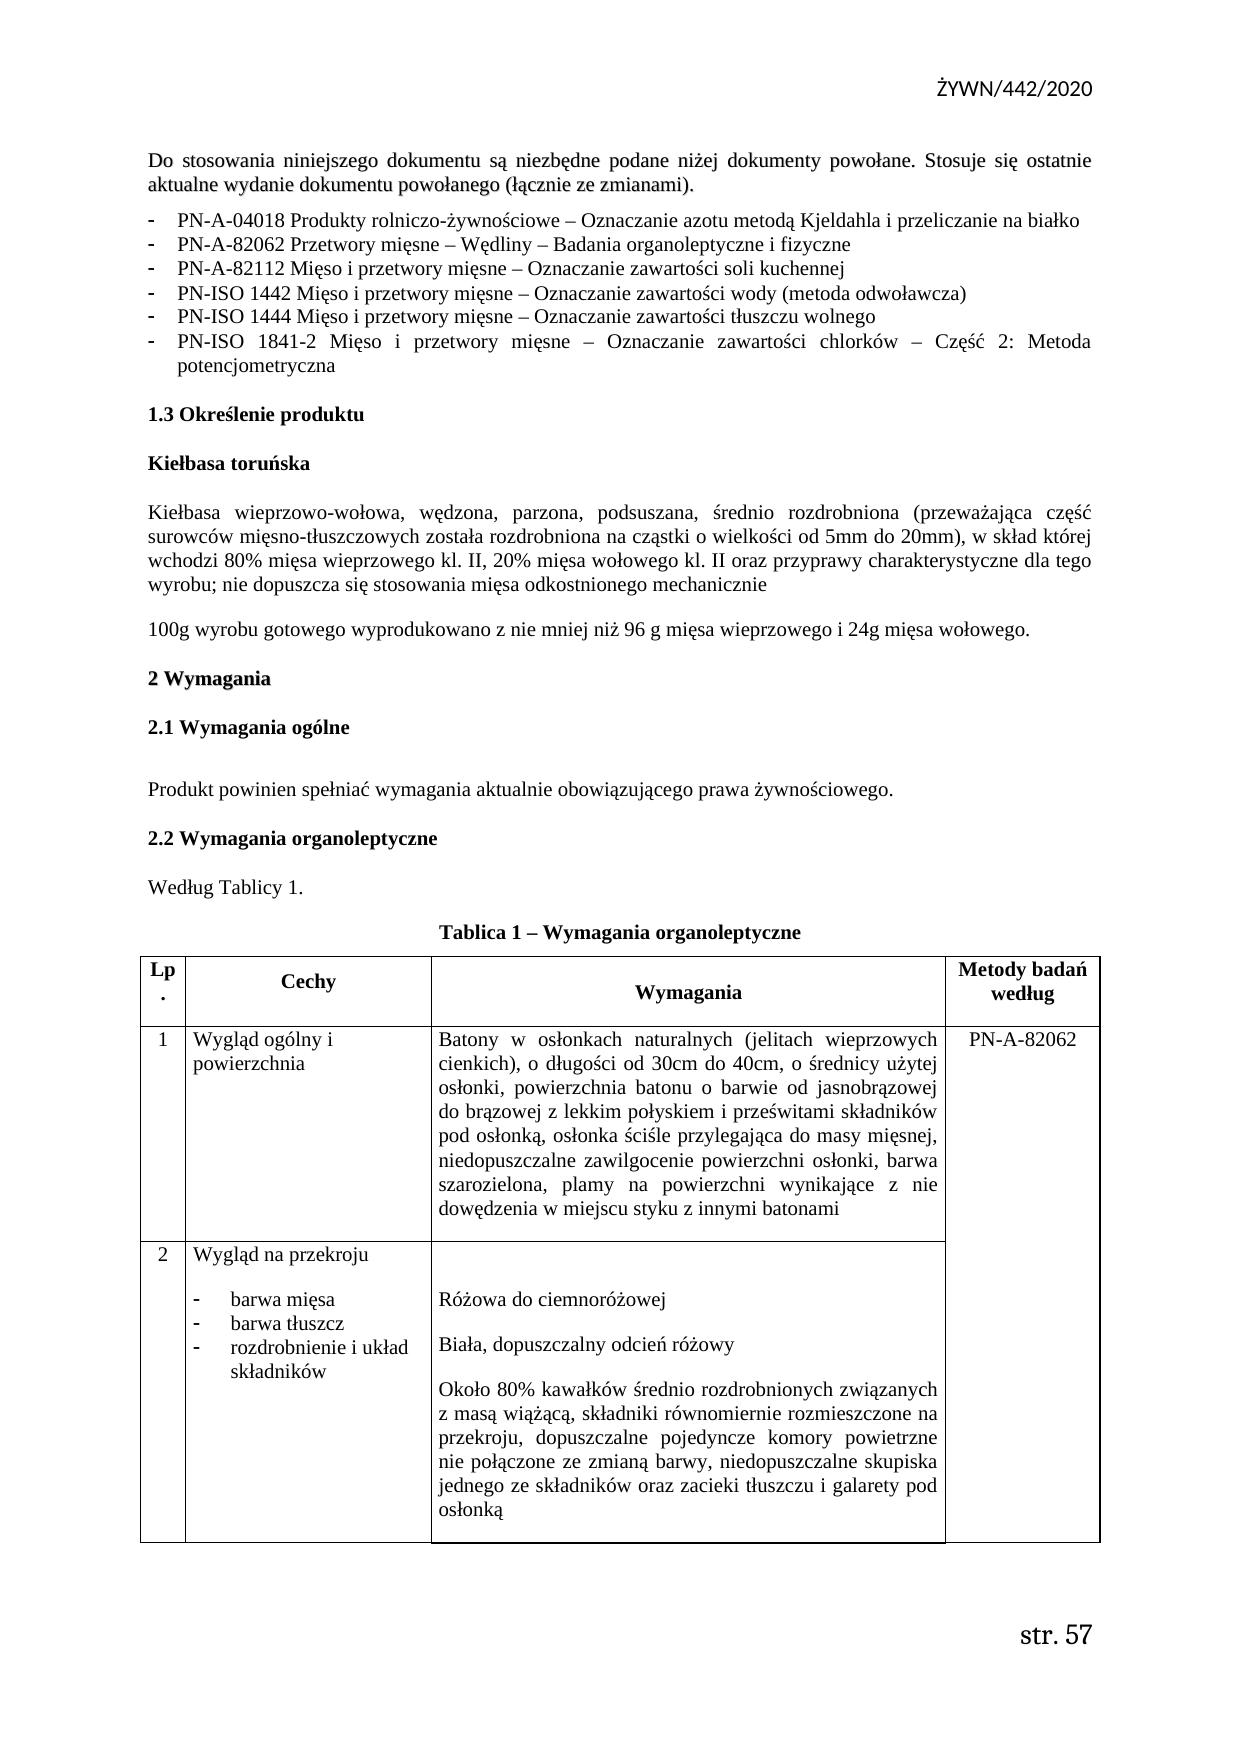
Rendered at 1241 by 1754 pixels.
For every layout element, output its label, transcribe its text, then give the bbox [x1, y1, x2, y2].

text 2.2 Wymagania organoleptyczne [148, 826, 1093, 850]
list PN-A-82112 Mięso i przetwory mięsne – Oznaczanie zawartości soli kuchennej [148, 256, 1093, 280]
text Według Tablicy 1. [148, 875, 1093, 899]
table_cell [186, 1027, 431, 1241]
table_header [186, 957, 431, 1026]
list PN-A-04018 Produkty rolniczo-żywnościowe – Oznaczanie azotu metodą Kjeldahla i przeliczanie na białko [148, 208, 1093, 232]
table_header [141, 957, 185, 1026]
text Produkt powinien spełniać wymagania aktualnie obowiązującego prawa żywnościowego. [148, 777, 1093, 801]
list PN-ISO 1444 Mięso i przetwory mięsne – Oznaczanie zawartości tłuszczu wolnego [148, 304, 1093, 328]
text Do stosowania niniejszego dokumentu są niezbędne podane niżej dokumenty powołane. Stosuje się ostatnie aktualne wydanie dokumentu powołanego (łącznie ze zmianami). [148, 148, 1093, 196]
text 1.3 Określenie produktu [148, 402, 1093, 426]
text 2 Wymagania [148, 666, 1093, 690]
text 100g wyrobu gotowego wyprodukowano z nie mniej niż 96 g mięsa wieprzowego i 24g mięsa wołowego. [148, 617, 1093, 641]
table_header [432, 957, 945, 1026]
text Kiełbasa toruńska [148, 451, 1093, 475]
list PN-ISO 1841-2 Mięso i przetwory mięsne – Oznaczanie zawartości chlorków – Część 2: Metoda potencjometryczna [148, 328, 1093, 377]
subtitle Tablica 1 – Wymagania organoleptyczne [148, 919, 1093, 944]
list PN-ISO 1442 Mięso i przetwory mięsne – Oznaczanie zawartości wody (metoda odwoławcza) [148, 280, 1093, 304]
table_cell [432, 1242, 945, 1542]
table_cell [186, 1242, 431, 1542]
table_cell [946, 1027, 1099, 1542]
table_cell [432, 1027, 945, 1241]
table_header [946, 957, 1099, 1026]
text 2.1 Wymagania ogólne [148, 715, 1093, 739]
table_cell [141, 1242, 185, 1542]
text Kiełbasa wieprzowo-wołowa, wędzona, parzona, podsuszana, średnio rozdrobniona (przeważająca część surowców mięsno-tłuszczowych została rozdrobniona na cząstki o wielkości od 5mm do 20mm), w skład której wchodzi 80% mięsa wieprzowego kl. II, 20% mięsa wołowego kl. II oraz przyprawy charakterystyczne dla tego wyrobu; nie dopuszcza się stosowania mięsa odkostnionego mechanicznie [148, 500, 1093, 596]
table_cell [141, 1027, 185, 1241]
list PN-A-82062 Przetwory mięsne – Wędliny – Badania organoleptyczne i fizyczne [148, 232, 1093, 256]
